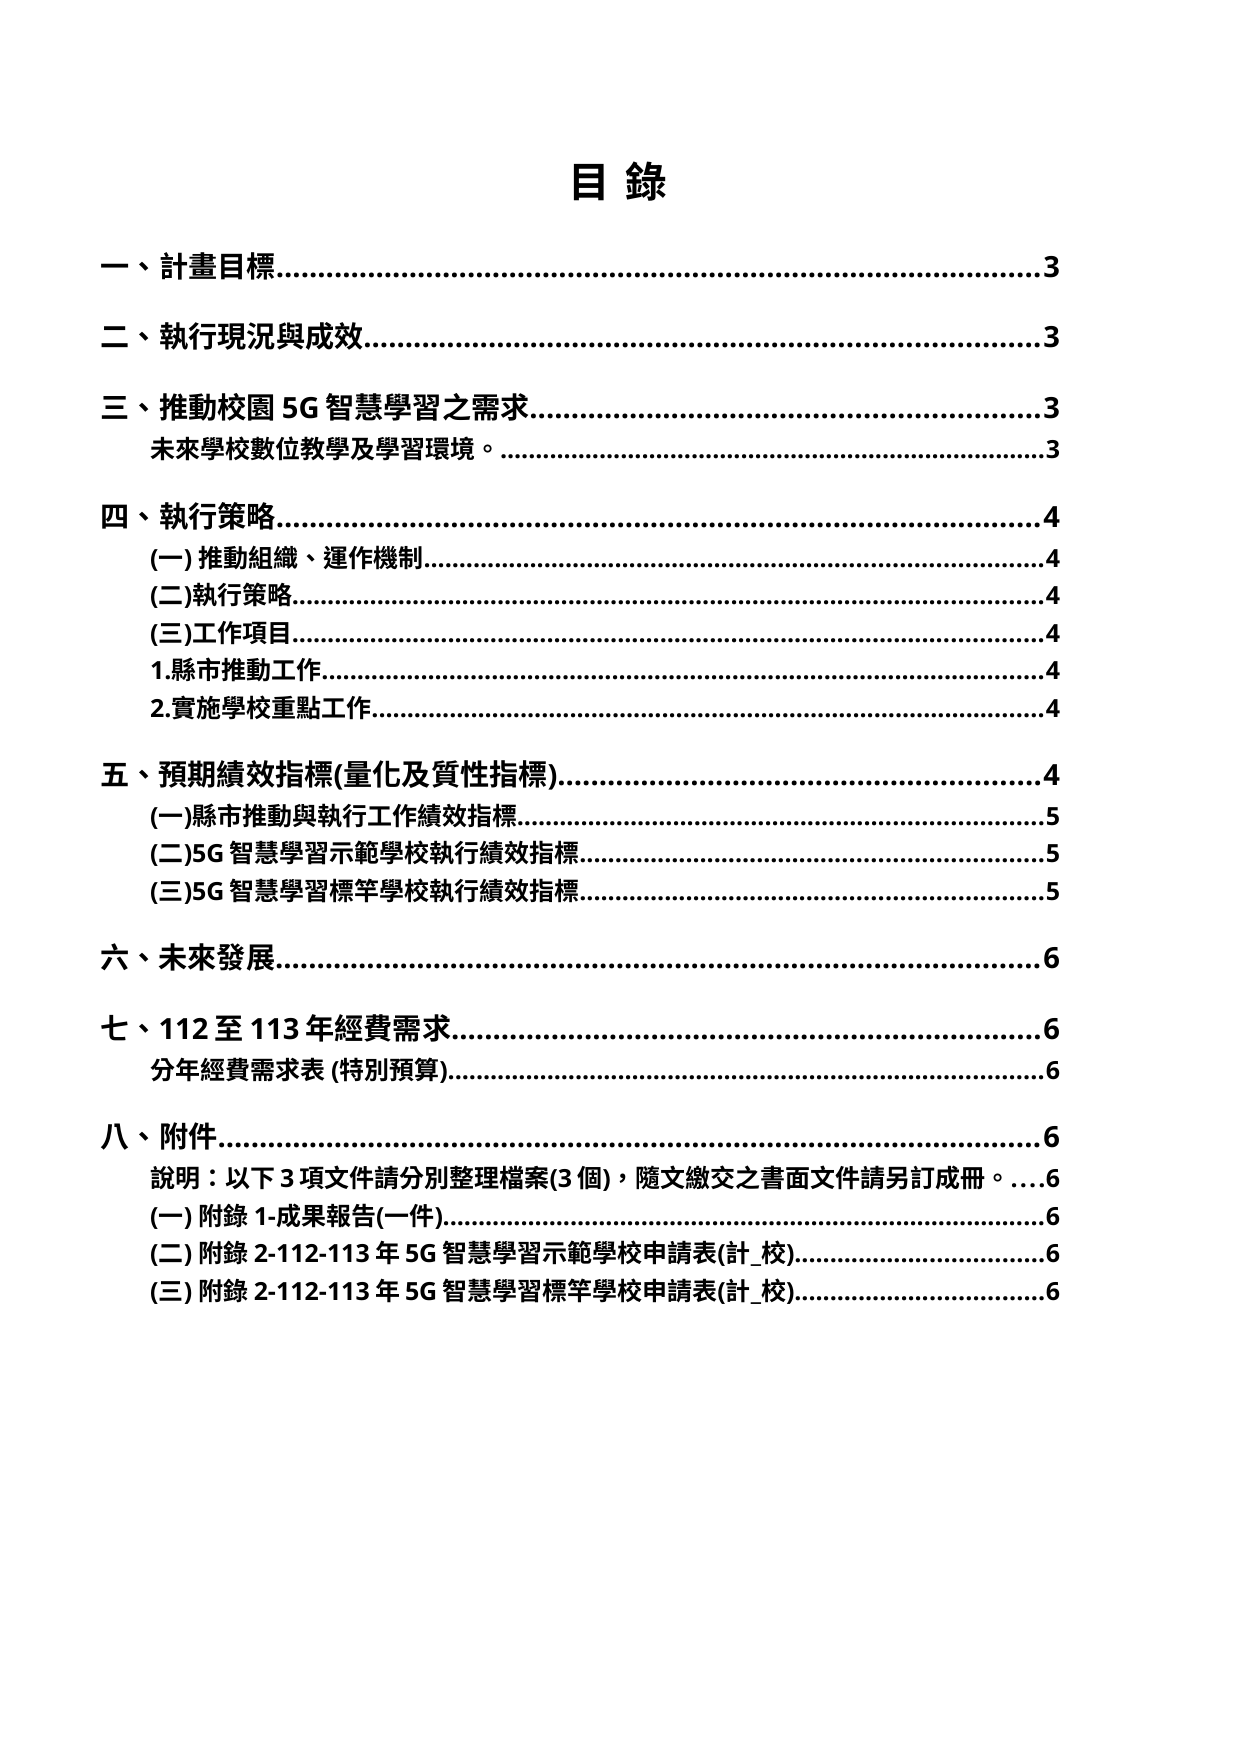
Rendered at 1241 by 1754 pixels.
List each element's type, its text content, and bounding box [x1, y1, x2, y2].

text (三)5G智慧學習標竿學校執行績效指標 5 [150, 871, 1122, 908]
text (一) 推動組織、運作機制 4 [150, 537, 1122, 575]
text 2.實施學校重點工作 4 [150, 687, 1122, 725]
text 一、 計畫目標 3 [100, 235, 1122, 287]
text 未來學校數位教學及學習環境。 3 [150, 429, 1122, 467]
text 三、 推動校園5G智慧學習之需求 3 [100, 377, 1122, 429]
text (二)5G智慧學習示範學校執行績效指標 5 [150, 833, 1122, 871]
text (三) 附錄2-112-113年5G智慧學習標竿學校申請表(計_校) 6 [150, 1271, 1122, 1308]
text 1.縣市推動工作 4 [150, 650, 1122, 687]
text 分年經費需求表 (特別預算) 6 [150, 1050, 1122, 1087]
text 五、預期績效指標(量化及質性指標) 4 [100, 744, 1122, 796]
text (一) 附錄1-成果報告(一件) 6 [150, 1196, 1122, 1233]
text 目 錄 [112, 142, 1122, 217]
text 八、 附件 6 [100, 1106, 1122, 1158]
text (三)工作項目 4 [150, 612, 1122, 650]
text 四、 執行策略 4 [100, 485, 1122, 537]
text (二)執行策略 4 [150, 575, 1122, 612]
text 二、 執行現況與成效 3 [100, 306, 1122, 358]
text 說明：以下3項文件請分別整理檔案(3個)，隨文繳交之書面文件請另訂成冊。 6 [150, 1158, 1122, 1196]
text (二) 附錄2-112-113年5G智慧學習示範學校申請表(計_校) 6 [150, 1233, 1122, 1271]
text 六、未來發展 6 [100, 927, 1122, 979]
text (一)縣市推動與執行工作績效指標 5 [150, 796, 1122, 833]
text 七、112至113年經費需求 6 [100, 998, 1122, 1050]
